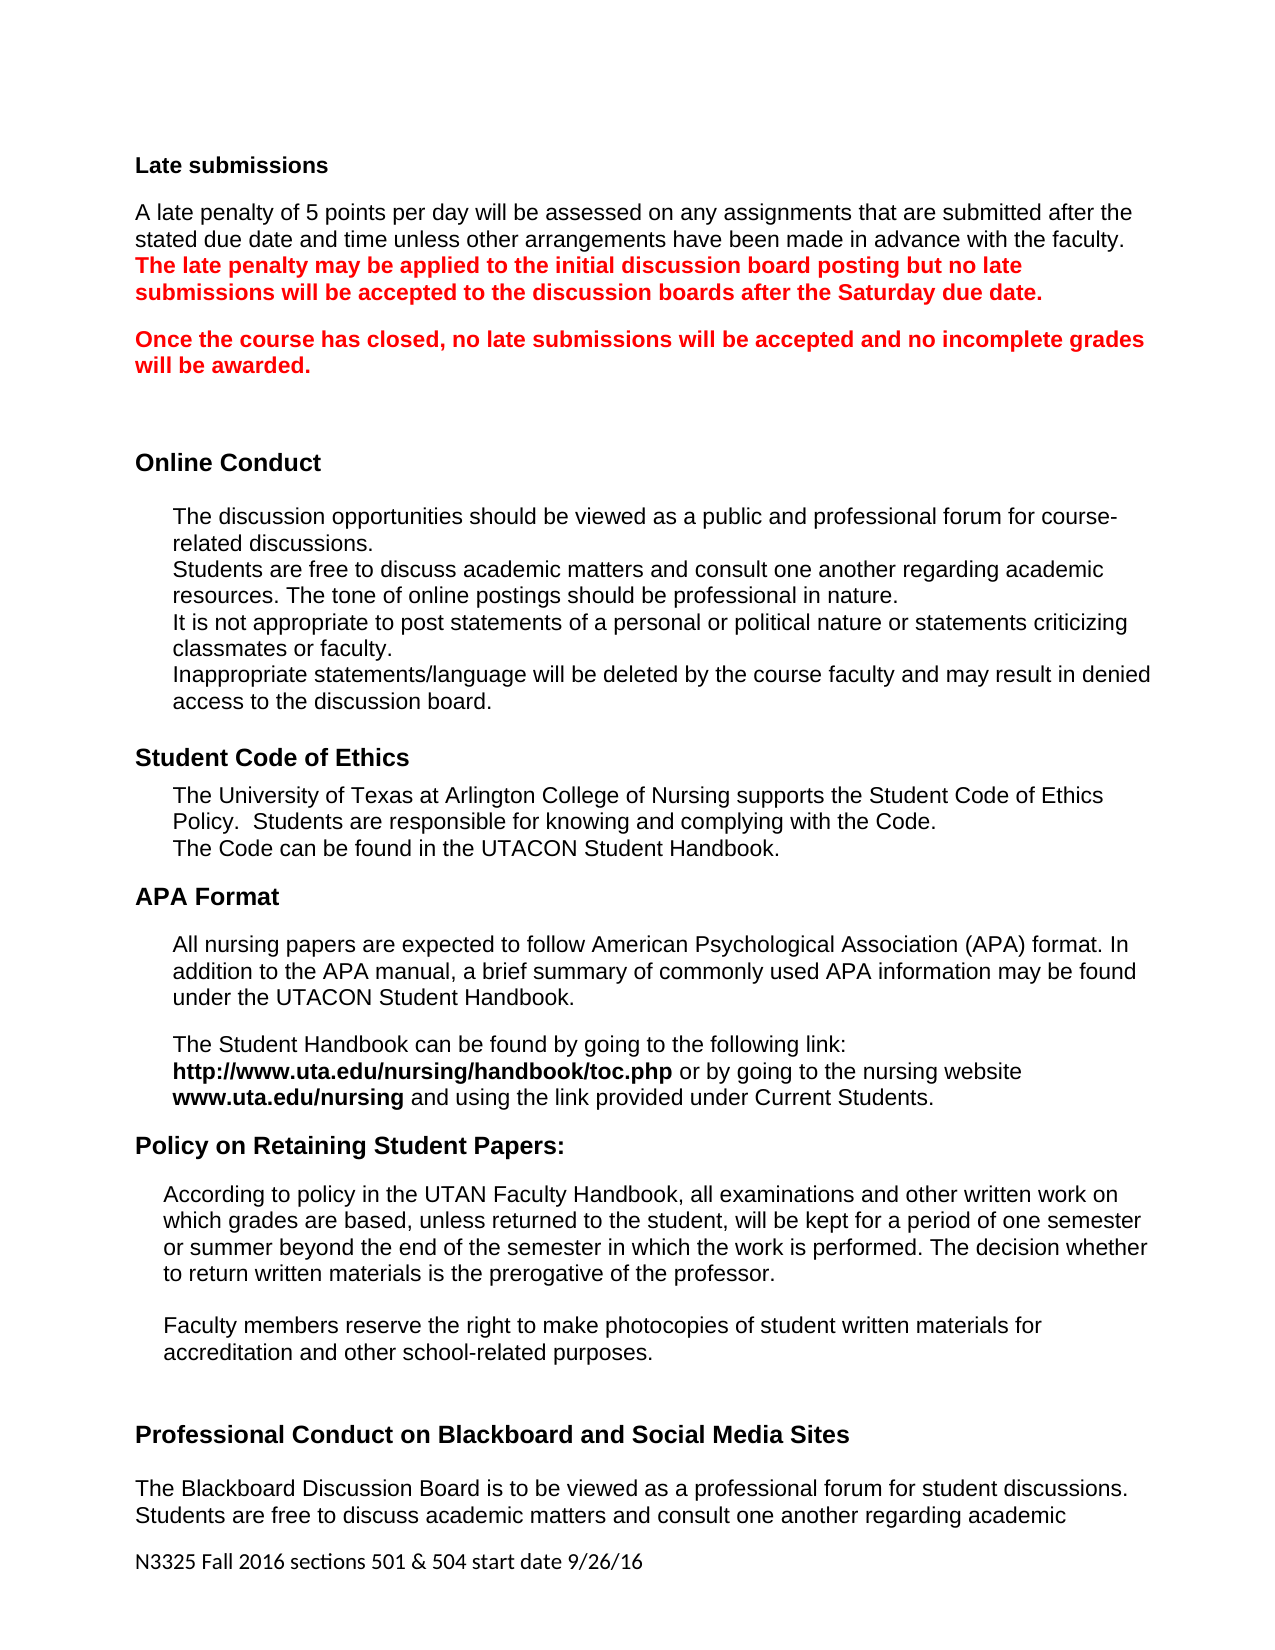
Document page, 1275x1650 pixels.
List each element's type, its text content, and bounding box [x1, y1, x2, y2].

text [135, 1475, 1155, 1528]
text Online Conduct [135, 448, 1155, 477]
text The discussion opportunities should be viewed as a public and professional forum for course-related discussions. [172, 503, 1155, 556]
text Policy on Retaining Student Papers: [135, 1131, 1155, 1160]
text It is not appropriate to post statements of a personal or political nature or statements criticizing classmates or faculty. [172, 608, 1155, 661]
text Faculty members reserve the right to make photocopies of student written materials for accreditation and other school-related purposes. [163, 1312, 1155, 1365]
text A late penalty of 5 points per day will be assessed on any assignments that are submitted after the stated due date and time unless other arrangements have been made in advance with the faculty. The late penalty may be applied to the initial discussion board posting but no late submissions will be accepted to the discussion boards after the Saturday due date. [135, 199, 1155, 305]
text All nursing papers are expected to follow American Psychological Association (APA) format. In addition to the APA manual, a brief summary of commonly used APA information may be found under the UTACON Student Handbook. [172, 931, 1155, 1010]
text APA Format [135, 882, 1155, 911]
text The Student Handbook can be found by going to the following link: http://www.uta.edu/nursing/handbook/toc.php or by going to the nursing website www.uta.edu/nursing and using the link provided under Current Students. [172, 1031, 1155, 1110]
text Student Code of Ethics [135, 743, 1155, 771]
text Professional Conduct on Blackboard and Social Media Sites [135, 1420, 1155, 1449]
text Once the course has closed, no late submissions will be accepted and no incomplete grades will be awarded. [135, 326, 1155, 378]
text The at Arlington College of Nursing supports the Student Code of Ethics Policy. Students are responsible for knowing and complying with the Code. The Code can be found in the UTACON Student Handbook. [135, 782, 1155, 861]
text Students are free to discuss academic matters and consult one another regarding academic resources. The tone of online postings should be professional in nature. [172, 556, 1155, 608]
text According to policy in the UTAN Faculty Handbook, all examinations and other written work on which grades are based, unless returned to the student, will be kept for a period of one semester or summer beyond the end of the semester in which the work is performed. The decision whether to return written materials is the prerogative of the professor. [163, 1181, 1155, 1286]
text Late submissions [135, 152, 1155, 178]
text Inappropriate statements/language will be deleted by the course faculty and may result in denied access to the discussion board. [172, 661, 1155, 714]
